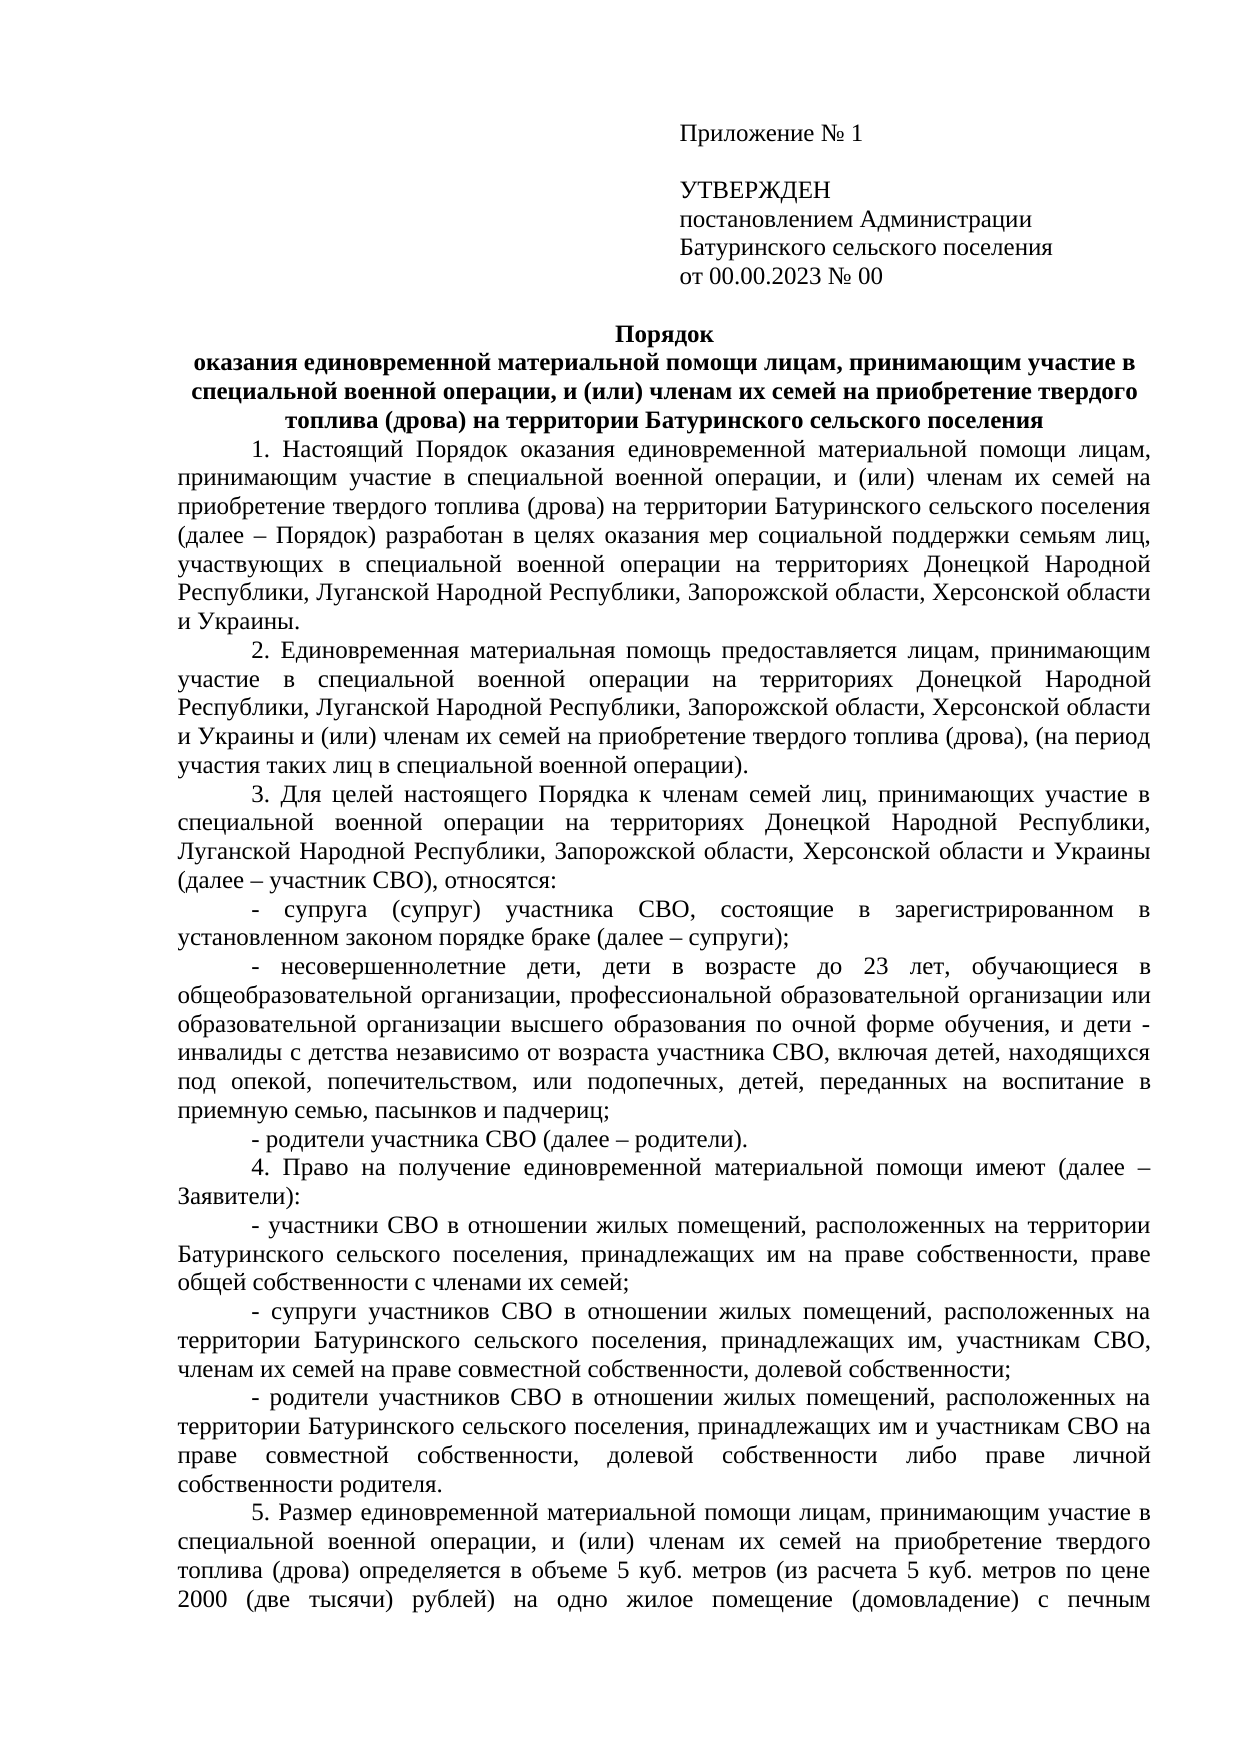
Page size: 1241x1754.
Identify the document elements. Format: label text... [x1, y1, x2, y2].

text - участники СВО в отношении жилых помещений, расположенных на территории Батуринского сельского поселения, принадлежащих им на праве собственности, праве общей собственности с членами их семей; [177, 1210, 1152, 1296]
text Батуринского сельского поселения [679, 232, 1152, 261]
text УТВЕРЖДЕН постановлением Администрации [679, 147, 1152, 232]
text Порядок [177, 319, 1152, 347]
text оказания единовременной материальной помощи лицам, принимающим участие в специальной военной операции, и (или) членам их семей на приобретение твердого топлива (дрова) на территории Батуринского сельского поселения [177, 347, 1152, 434]
text - родители участников СВО в отношении жилых помещений, расположенных на территории Батуринского сельского поселения, принадлежащих им и участникам СВО на праве совместной собственности, долевой собственности либо праве личной собственности родителя. [177, 1382, 1152, 1497]
text 3. Для целей настоящего Порядка к членам семей лиц, принимающих участие в специальной военной операции на территориях Донецкой Народной Республики, Луганской Народной Республики, Запорожской области, Херсонской области и Украины (далее – участник СВО), относятся: [177, 779, 1152, 894]
text - супруга (супруг) участника СВО, состоящие в зарегистрированном в установленном законом порядке браке (далее – супруги); [177, 894, 1152, 951]
text от 00.00.2023 № 00 [679, 261, 1152, 290]
text - супруги участников СВО в отношении жилых помещений, расположенных на территории Батуринского сельского поселения, принадлежащих им, участникам СВО, членам их семей на праве совместной собственности, долевой собственности; [177, 1296, 1152, 1382]
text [177, 1497, 1152, 1613]
text Приложение № 1 [679, 118, 1152, 147]
text - родители участника СВО (далее – родители). [177, 1124, 1152, 1152]
text - несовершеннолетние дети, дети в возрасте до 23 лет, обучающиеся в общеобразовательной организации, профессиональной образовательной организации или образовательной организации высшего образования по очной форме обучения, и дети - инвалиды с детства независимо от возраста участника СВО, включая детей, находящихся под опекой, попечительством, или подопечных, детей, переданных на воспитание в приемную семью, пасынков и падчериц; [177, 951, 1152, 1124]
text 4. Право на получение единовременной материальной помощи имеют (далее – Заявители): [177, 1152, 1152, 1210]
text 2. Единовременная материальная помощь предоставляется лицам, принимающим участие в специальной военной операции на территориях Донецкой Народной Республики, Луганской Народной Республики, Запорожской области, Херсонской области и Украины и (или) членам их семей на приобретение твердого топлива (дрова), (на период участия таких лиц в специальной военной операции). [177, 635, 1152, 779]
text 1. Настоящий Порядок оказания единовременной материальной помощи лицам, принимающим участие в специальной военной операции, и (или) членам их семей на приобретение твердого топлива (дрова) на территории Батуринского сельского поселения (далее – Порядок) разработан в целях оказания мер социальной поддержки семьям лиц, участвующих в специальной военной операции на территориях Донецкой Народной Республики, Луганской Народной Республики, Запорожской области, Херсонской области и Украины. [177, 434, 1152, 635]
